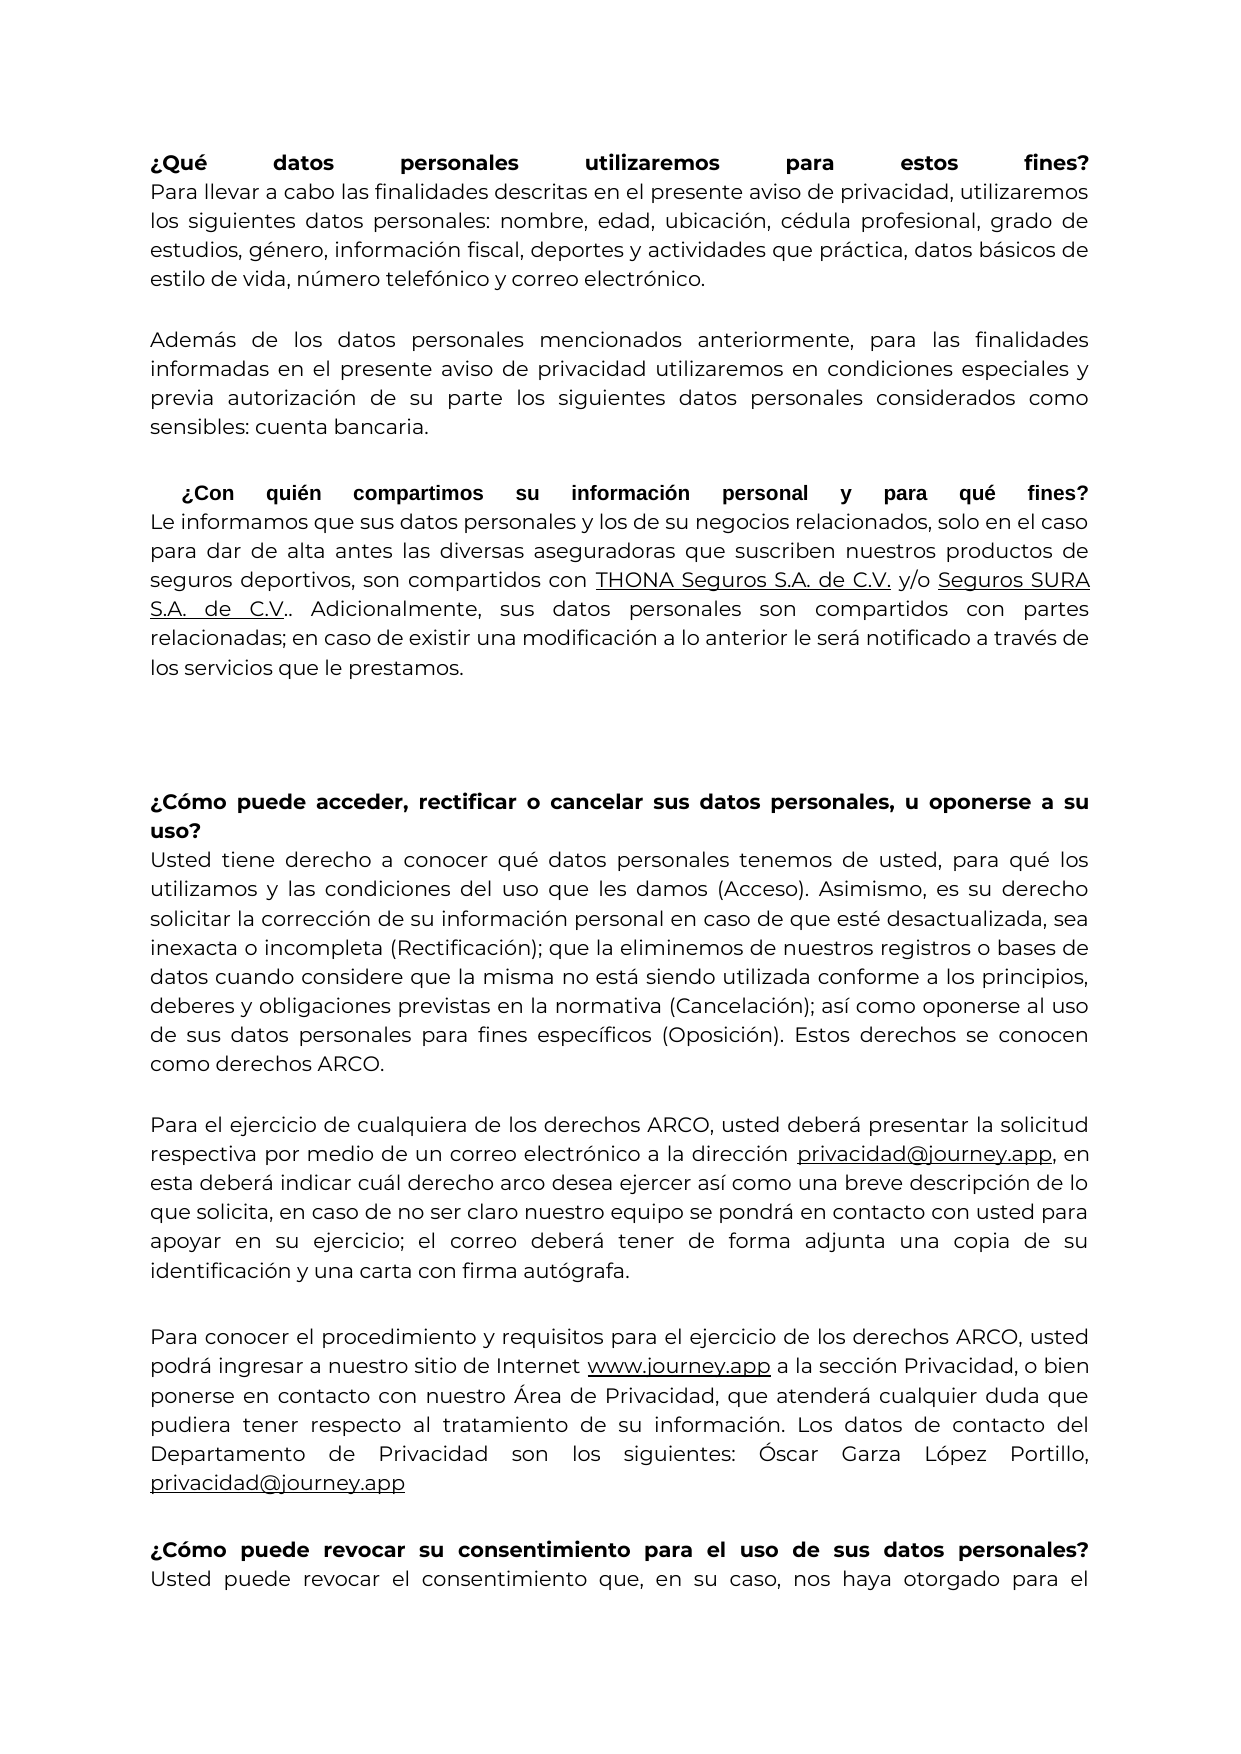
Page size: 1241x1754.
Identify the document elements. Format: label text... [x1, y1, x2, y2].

text ¿Con quién compartimos su información personal y para qué fines? Le informamos que sus datos personales y los de su negocios relacionados, solo en el caso para dar de alta antes las diversas aseguradoras que suscriben nuestros productos de seguros deportivos, son compartidos con THONA Seguros S.A. de C.V. y/o Seguros SURA S.A. de C.V.. Adicionalmente, sus datos personales son compartidos con partes relacionadas; en caso de existir una modificación a lo anterior le será notificado a través de los servicios que le prestamos. [150, 481, 1090, 680]
text Además de los datos personales mencionados anteriormente, para las finalidades informadas en el presente aviso de privacidad utilizaremos en condiciones especiales y previa autorización de su parte los siguientes datos personales considerados como sensibles: cuenta bancaria. [150, 327, 1090, 440]
subtitle ¿Cómo puede acceder, rectificar o cancelar sus datos personales, u oponerse a su uso? Usted tiene derecho a conocer qué datos personales tenemos de usted, para qué los utilizamos y las condiciones del uso que les damos (Acceso). Asimismo, es su derecho solicitar la corrección de su información personal en caso de que esté desactualizada, sea inexacta o incompleta (Rectificación); que la eliminemos de nuestros registros o bases de datos cuando considere que la misma no está siendo utilizada conforme a los principios, deberes y obligaciones previstas en la normativa (Cancelación); así como oponerse al uso de sus datos personales para fines específicos (Oposición). Estos derechos se conocen como derechos ARCO. [150, 789, 1090, 1077]
text Para conocer el procedimiento y requisitos para el ejercicio de los derechos ARCO, usted podrá ingresar a nuestro sitio de Internet www.journey.app a la sección Privacidad, o bien ponerse en contacto con nuestro Área de Privacidad, que atenderá cualquier duda que pudiera tener respecto al tratamiento de su información. Los datos de contacto del Departamento de Privacidad son los siguientes: Óscar Garza López Portillo, privacidad@journey.app [150, 1324, 1090, 1496]
subtitle ¿Qué datos personales utilizaremos para estos fines? Para llevar a cabo las finalidades descritas en el presente aviso de privacidad, utilizaremos los siguientes datos personales: nombre, edad, ubicación, cédula profesional, grado de estudios, género, información fiscal, deportes y actividades que práctica, datos básicos de estilo de vida, número telefónico y correo electrónico. [150, 150, 1090, 292]
text Para el ejercicio de cualquiera de los derechos ARCO, usted deberá presentar la solicitud respectiva por medio de un correo electrónico a la dirección privacidad@journey.app, en esta deberá indicar cuál derecho arco desea ejercer así como una breve descripción de lo que solicita, en caso de no ser claro nuestro equipo se pondrá en contacto con usted para apoyar en su ejercicio; el correo deberá tener de forma adjunta una copia de su identificación y una carta con firma autógrafa. [150, 1112, 1090, 1283]
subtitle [150, 1537, 1090, 1592]
